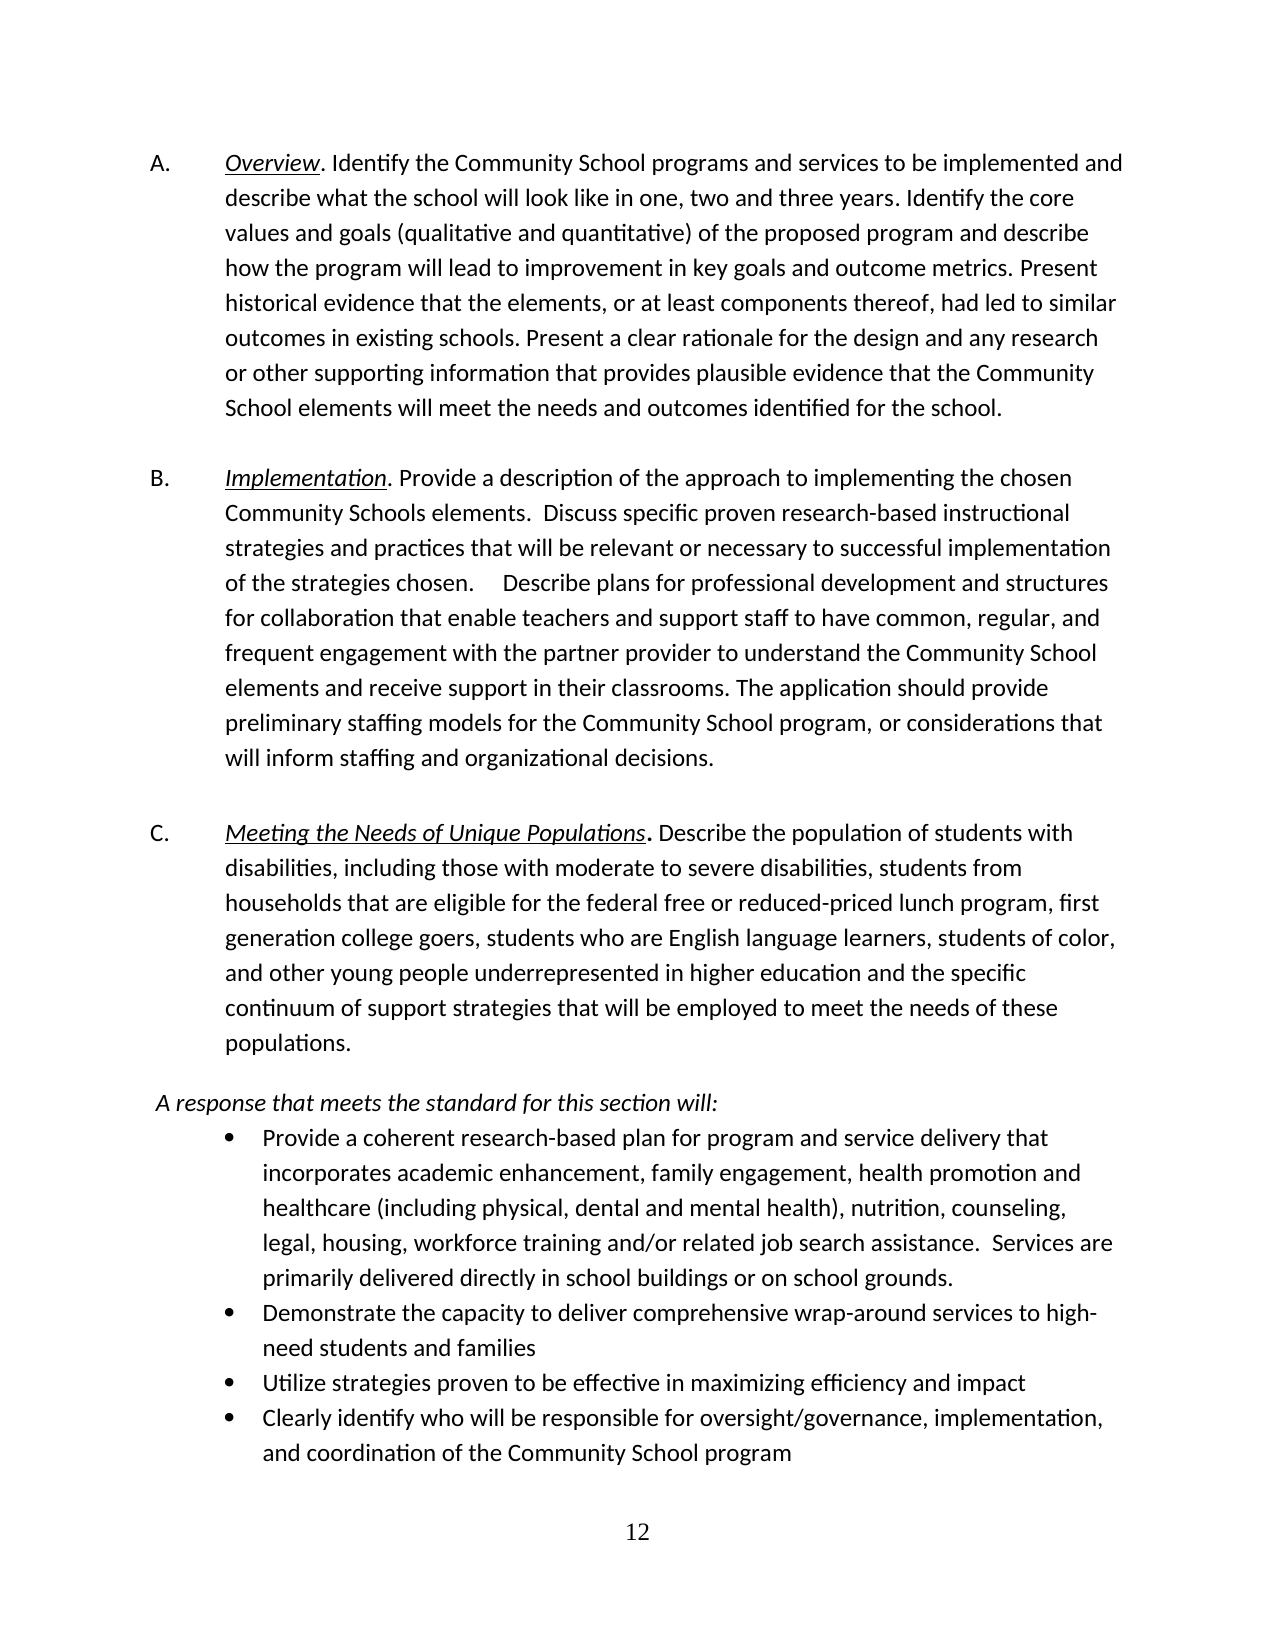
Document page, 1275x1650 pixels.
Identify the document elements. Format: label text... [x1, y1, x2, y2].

list Overview. Identify the Community School programs and services to be implemented and describe what the school will look like in one, two and three years. Identify the core values and goals (qualitative and quantitative) of the proposed program and describe how the program will lead to improvement in key goals and outcome metrics. Present historical evidence that the elements, or at least components thereof, had led to similar outcomes in existing schools. Present a clear rationale for the design and any research or other supporting information that provides plausible evidence that the Community School elements will meet the needs and outcomes identified for the school. [150, 147, 1125, 423]
list Utilize strategies proven to be effective in maximizing efficiency and impact [225, 1367, 1125, 1397]
list Implementation. Provide a description of the approach to implementing the chosen Community Schools elements. Discuss specific proven research-based instructional strategies and practices that will be relevant or necessary to successful implementation of the strategies chosen. Describe plans for professional development and structures for collaboration that enable teachers and support staff to have common, regular, and frequent engagement with the partner provider to understand the Community School elements and receive support in their classrooms. The application should provide preliminary staffing models for the Community School program, or considerations that will inform staffing and organizational decisions. [150, 462, 1125, 773]
list Provide a coherent research-based plan for program and service delivery that incorporates academic enhancement, family engagement, health promotion and healthcare (including physical, dental and mental health), nutrition, counseling, legal, housing, workforce training and/or related job search assistance. Services are primarily delivered directly in school buildings or on school grounds. [225, 1122, 1125, 1292]
list Demonstrate the capacity to deliver comprehensive wrap-around services to high-need students and families [225, 1297, 1125, 1362]
text A response that meets the standard for this section will: [150, 1087, 1125, 1117]
list Meeting the Needs of Unique Populations. Describe the population of students with disabilities, including those with moderate to severe disabilities, students from households that are eligible for the federal free or reduced-priced lunch program, first generation college goers, students who are English language learners, students of color, and other young people underrepresented in higher education and the specific continuum of support strategies that will be employed to meet the needs of these populations. [150, 817, 1127, 1057]
list Clearly identify who will be responsible for oversight/governance, implementation, and coordination of the Community School program [225, 1402, 1125, 1467]
